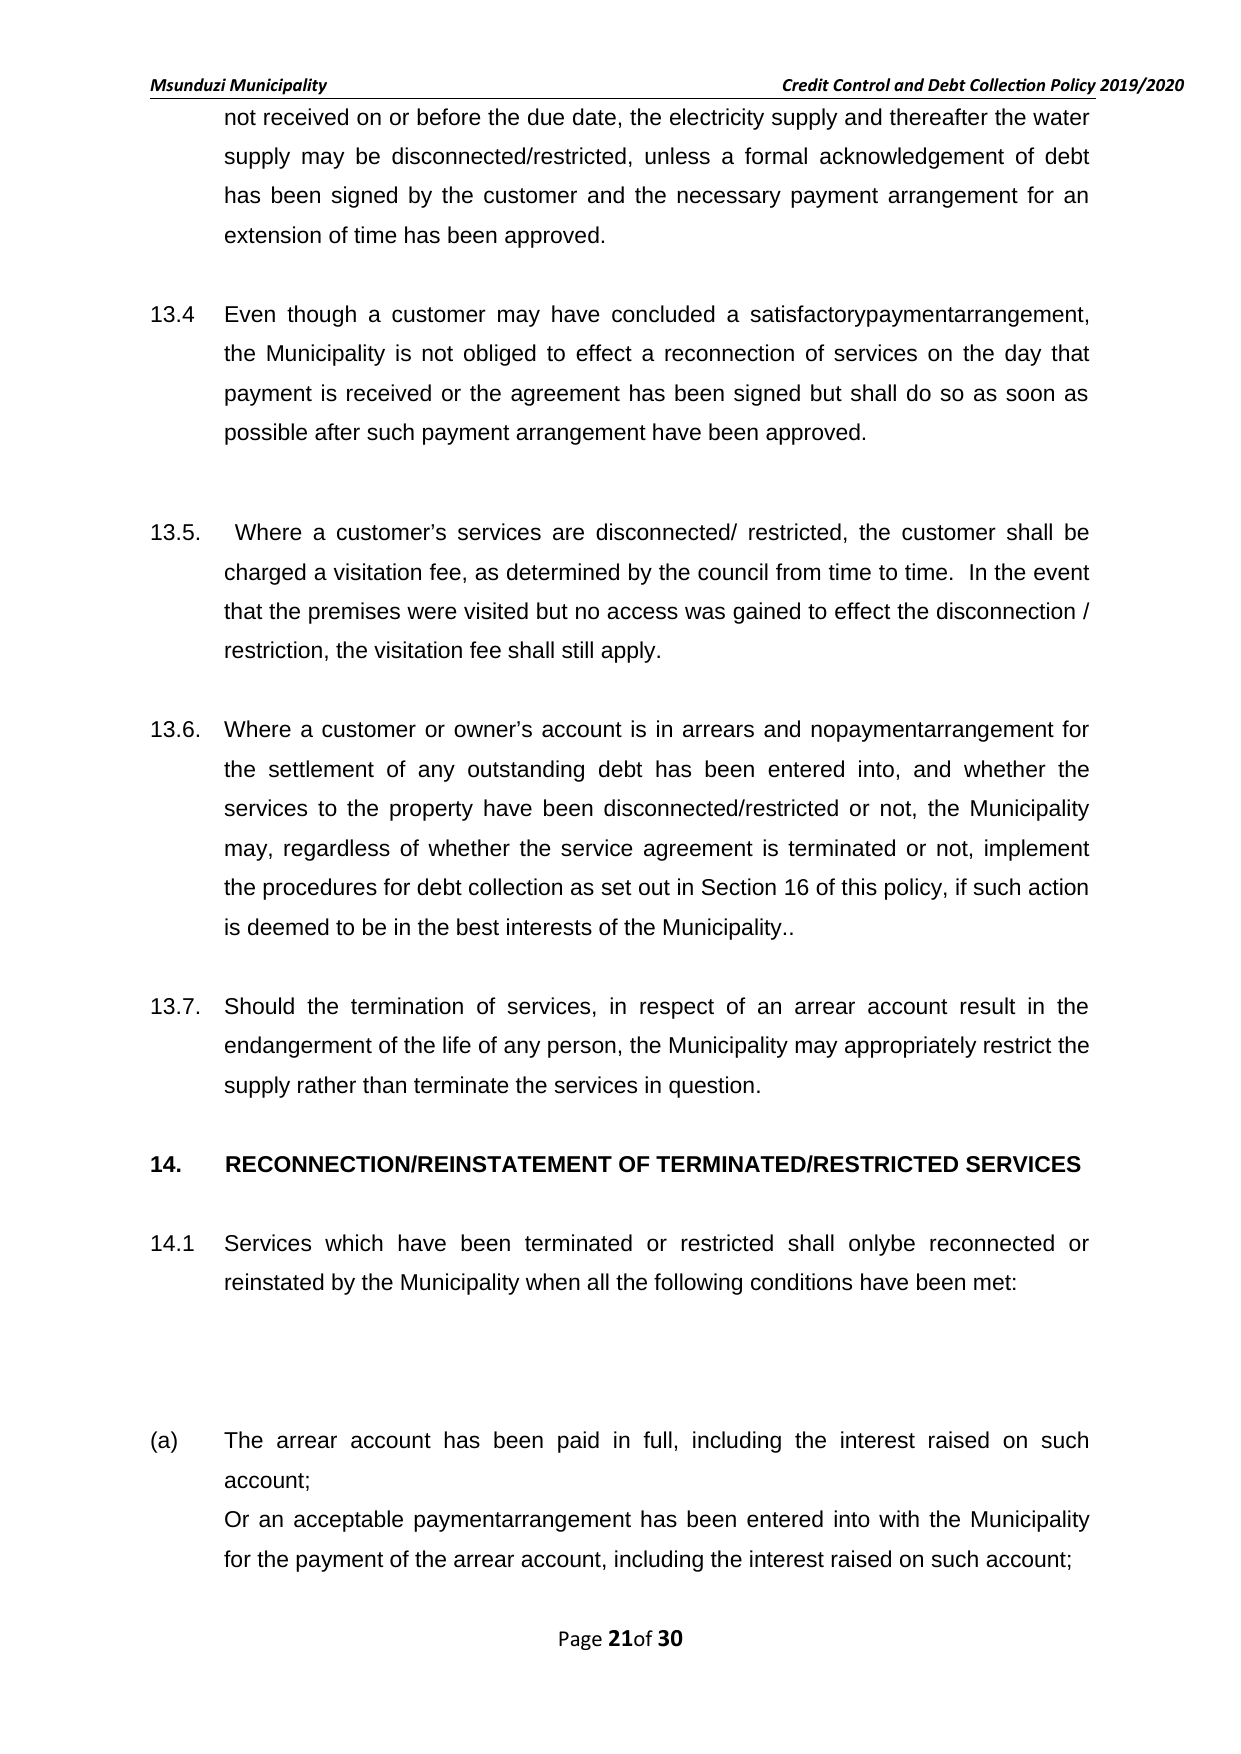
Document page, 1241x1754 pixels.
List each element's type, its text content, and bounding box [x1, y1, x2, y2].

text 13.6. Where a customer or owner’s account is in arrears and nopaymentarrangement for the settlement of any outstanding debt has been entered into, and whether the services to the property have been disconnected/restricted or not, the Municipality may, regardless of whether the service agreement is terminated or not, implement the procedures for debt collection as set out in Section 16 of this policy, if such action is deemed to be in the best interests of the Municipality.. [150, 716, 1090, 940]
list The arrear account has been paid in full, including the interest raised on such account; [150, 1427, 1090, 1493]
text Or an acceptable paymentarrangement has been entered into with the Municipality for the payment of the arrear account, including the interest raised on such account; [224, 1506, 1090, 1572]
text 13.5. Where a customer’s services are disconnected/ restricted, the customer shall be charged a visitation fee, as determined by the council from time to time. In the event that the premises were visited but no access was gained to effect the disconnection / restriction, the visitation fee shall still apply. [150, 519, 1090, 664]
text 14.1 Services which have been terminated or restricted shall onlybe reconnected or reinstated by the Municipality when all the following conditions have been met: [150, 1230, 1090, 1296]
text 14. RECONNECTION/REINSTATEMENT OF TERMINATED/RESTRICTED SERVICES [150, 1151, 1090, 1177]
text 13.4 Even though a customer may have concluded a satisfactorypaymentarrangement, the Municipality is not obliged to effect a reconnection of services on the day that payment is received or the agreement has been signed but shall do so as soon as possible after such payment arrangement have been approved. [150, 301, 1090, 446]
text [150, 103, 1090, 248]
list 13.7. Should the termination of services, in respect of an arrear account result in the endangerment of the life of any person, the Municipality may appropriately restrict the supply rather than terminate the services in question. [150, 993, 1090, 1098]
